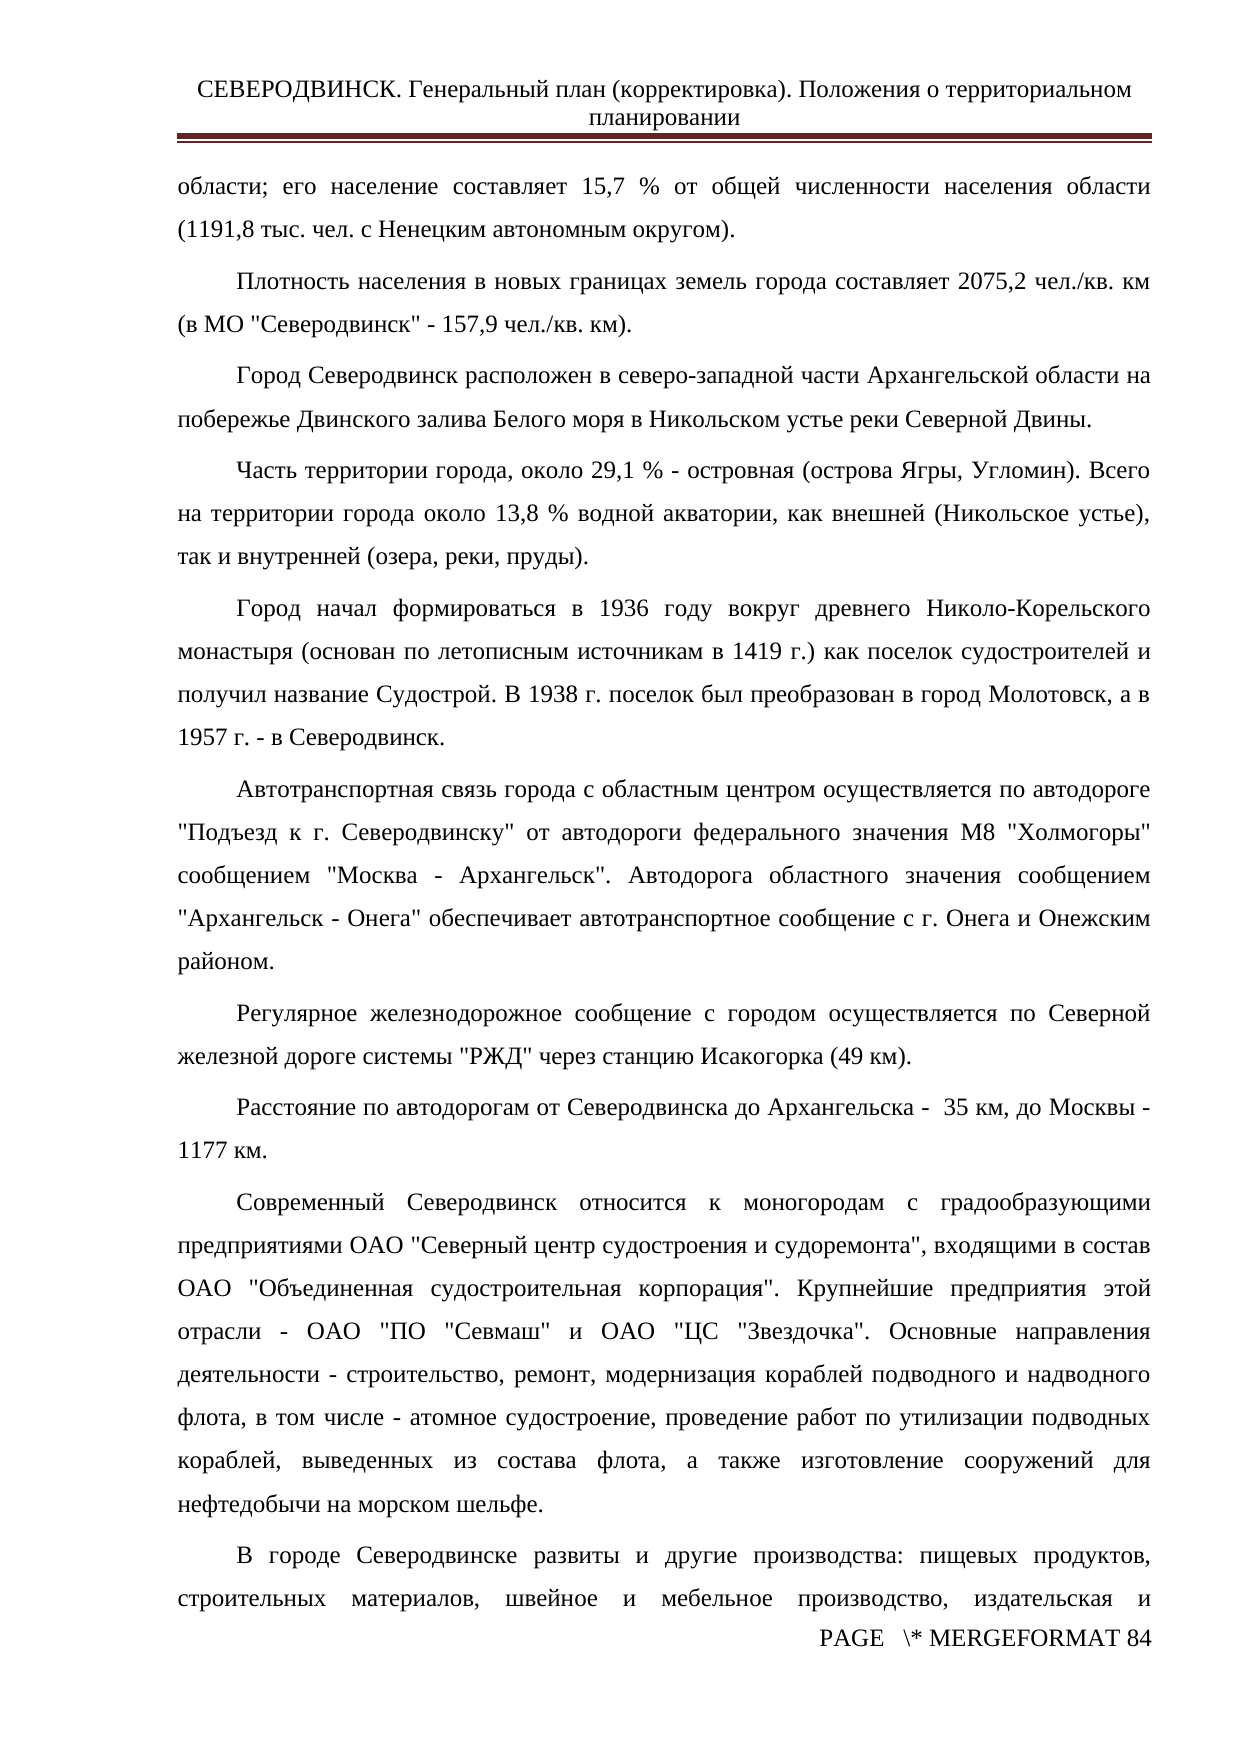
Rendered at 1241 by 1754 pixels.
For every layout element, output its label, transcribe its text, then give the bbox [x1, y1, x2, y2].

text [177, 1540, 1152, 1612]
text Автотранспортная связь города с областным центром осуществляется по автодороге "Подъезд к г. Северодвинску" от автодороги федерального значения М8 "Холмогоры" сообщением "Москва - Архангельск". Автодорога областного значения сообщением "Архангельск - Онега" обеспечивает автотранспортное сообщение с г. Онега и Онежским районом. [177, 774, 1152, 975]
text Город Северодвинск расположен в северо-западной части Архангельской области на побережье Двинского залива Белого моря в Никольском устье реки Северной Двины. [177, 361, 1152, 432]
text Регулярное железнодорожное сообщение с городом осуществляется по Северной железной дороге системы "РЖД" через станцию Исакогорка (49 км). [177, 998, 1152, 1069]
text Город начал формироваться в 1936 году вокруг древнего Николо-Корельского монастыря (основан по летописным источникам в 1419 г.) как поселок судостроителей и получил название Судострой. В 1938 г. поселок был преобразован в город Молотовск, а в 1957 г. - в Северодвинск. [177, 593, 1152, 751]
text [177, 171, 1152, 243]
text Расстояние по автодорогам от Северодвинска до Архангельска - 35 км, до Москвы - 1177 км. [177, 1092, 1152, 1164]
text Плотность населения в новых границах земель города составляет 2075,2 чел./кв. км (в МО "Северодвинск" - 157,9 чел./кв. км). [177, 266, 1152, 338]
text Современный Северодвинск относится к моногородам с градообразующими предприятиями ОАО "Северный центр судостроения и судоремонта", входящими в состав ОАО "Объединенная судостроительная корпорация". Крупнейшие предприятия этой отрасли - ОАО "ПО "Севмаш" и ОАО "ЦС "Звездочка". Основные направления деятельности - строительство, ремонт, модернизация кораблей подводного и надводного флота, в том числе - атомное судостроение, проведение работ по утилизации подводных кораблей, выведенных из состава флота, а также изготовление сооружений для нефтедобычи на морском шельфе. [177, 1187, 1152, 1517]
text Часть территории города, около 29,1 % - островная (острова Ягры, Угломин). Всего на территории города около 13,8 % водной акватории, как внешней (Никольское устье), так и внутренней (озера, реки, пруды). [177, 455, 1152, 570]
